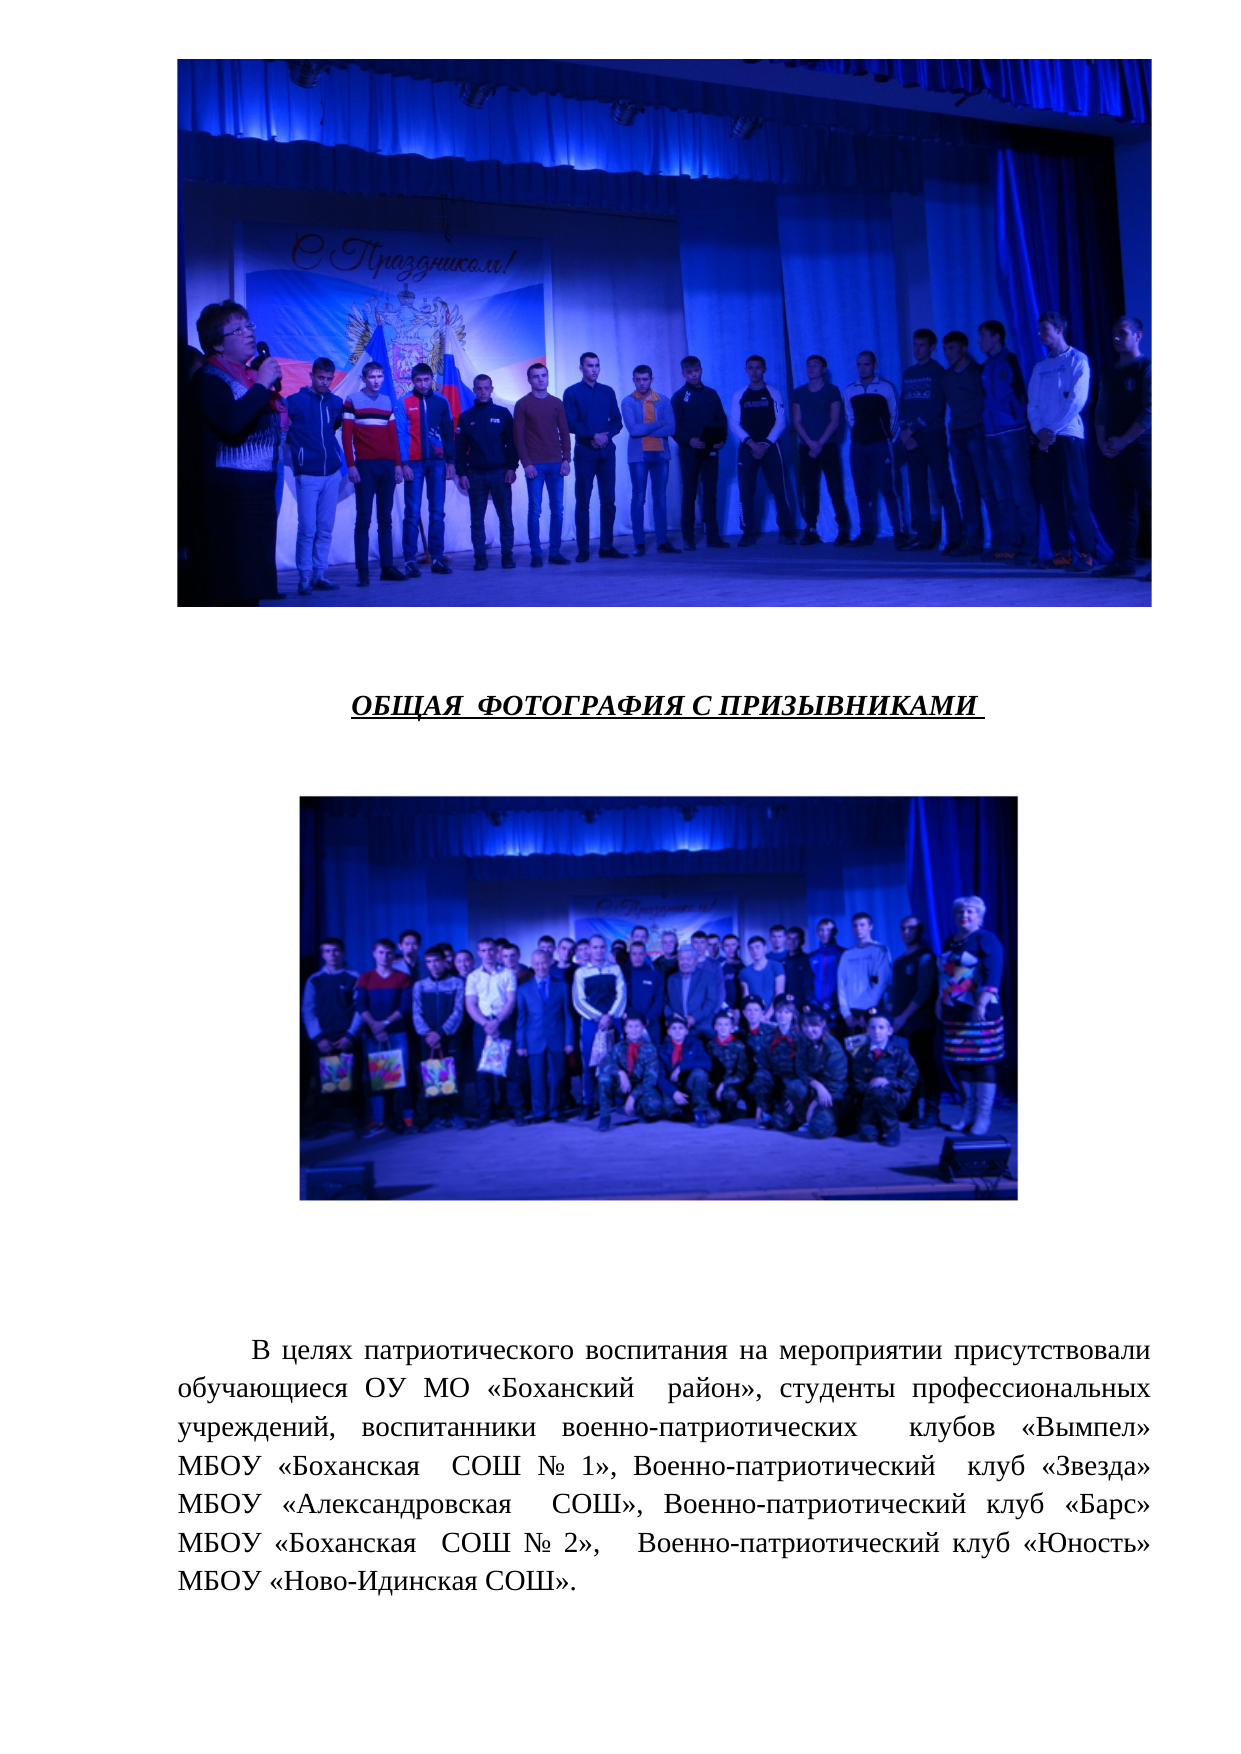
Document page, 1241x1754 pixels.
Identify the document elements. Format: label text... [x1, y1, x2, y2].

text ОБЩАЯ ФОТОГРАФИЯ С ПРИЗЫВНИКАМИ [177, 688, 1152, 722]
text В целях патриотического воспитания на мероприятии присутствовали обучающиеся ОУ МО «Боханский район», студенты профессиональных учреждений, воспитанники военно-патриотических клубов «Вымпел» МБОУ «Боханская СОШ № 1», Военно-патриотический клуб «Звезда» МБОУ «Александровская СОШ», Военно-патриотический клуб «Барс» МБОУ «Боханская СОШ № 2», Военно-патриотический клуб «Юность» МБОУ «Ново-Идинская СОШ». [177, 1332, 1152, 1597]
picture [289, 726, 1040, 1290]
picture [177, 59, 1152, 607]
